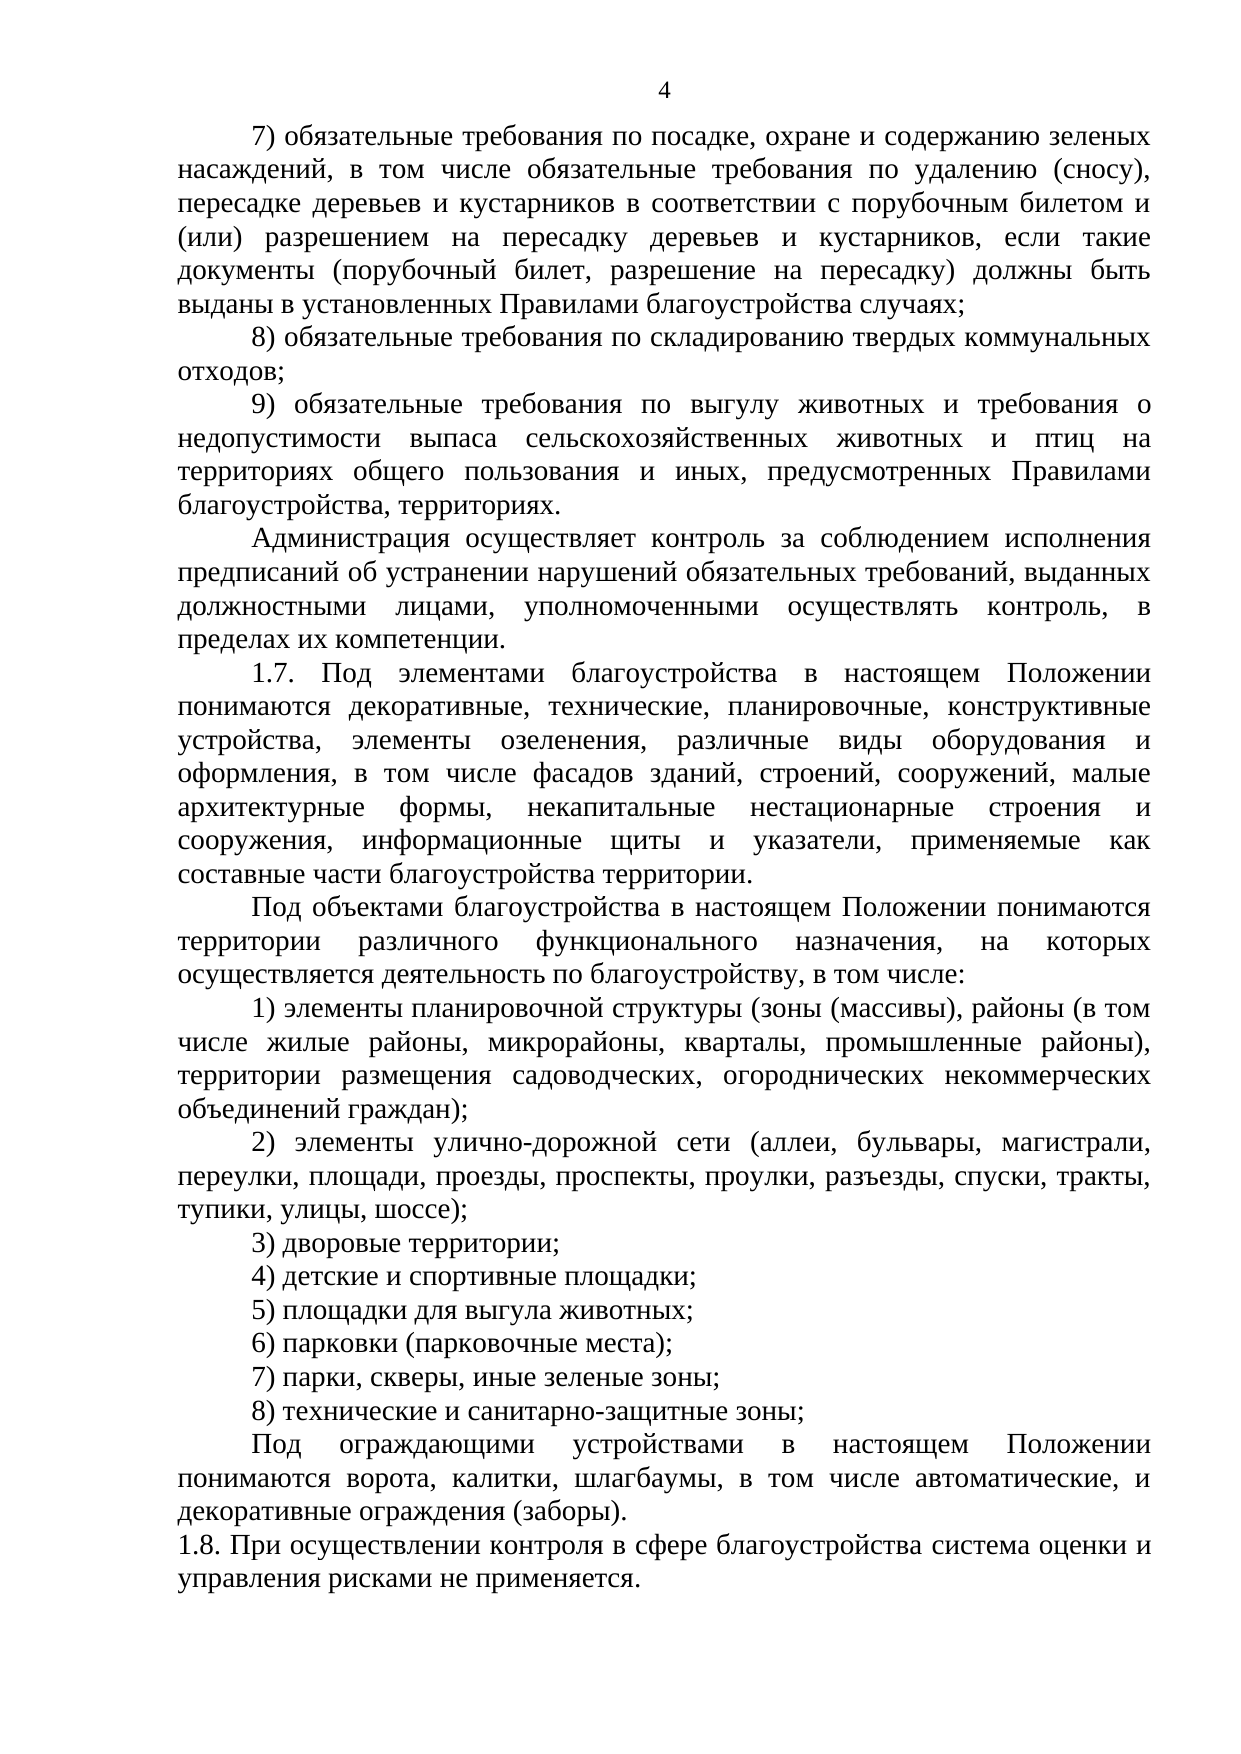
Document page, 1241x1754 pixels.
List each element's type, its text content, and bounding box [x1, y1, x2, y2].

text 2) элементы улично-дорожной сети (аллеи, бульвары, магистрали, переулки, площади, проезды, проспекты, проулки, разъезды, спуски, тракты, тупики, улицы, шоссе); [177, 1124, 1152, 1225]
text 5) площадки для выгула животных; [177, 1292, 1152, 1326]
text 3) дворовые территории; [177, 1225, 1152, 1258]
text Под ограждающими устройствами в настоящем Положении понимаются ворота, калитки, шлагбаумы, в том числе автоматические, и декоративные ограждения (заборы). [177, 1426, 1152, 1527]
text Администрация осуществляет контроль за соблюдением исполнения предписаний об устранении нарушений обязательных требований, выданных должностными лицами, уполномоченными осуществлять контроль, в пределах их компетенции. [177, 521, 1152, 655]
text 9) обязательные требования по выгулу животных и требования о недопустимости выпаса сельскохозяйственных животных и птиц на территориях общего пользования и иных, предусмотренных Правилами благоустройства, территориях. [177, 386, 1152, 521]
text 6) парковки (парковочные места); [177, 1326, 1152, 1359]
text 1) элементы планировочной структуры (зоны (массивы), районы (в том числе жилые районы, микрорайоны, кварталы, промышленные районы), территории размещения садоводческих, огороднических некоммерческих объединений граждан); [177, 990, 1152, 1124]
text 1.8. При осуществлении контроля в сфере благоустройства система оценки и управления рисками не применяется. [177, 1527, 1152, 1594]
text 7) обязательные требования по посадке, охране и содержанию зеленых насаждений, в том числе обязательные требования по удалению (сносу), пересадке деревьев и кустарников в соответствии с порубочным билетом и (или) разрешением на пересадку деревьев и кустарников, если такие документы (порубочный билет, разрешение на пересадку) должны быть выданы в установленных Правилами благоустройства случаях; [177, 118, 1152, 319]
text 8) технические и санитарно-защитные зоны; [177, 1393, 1152, 1426]
text 4) детские и спортивные площадки; [177, 1258, 1152, 1292]
text 7) парки, скверы, иные зеленые зоны; [177, 1359, 1152, 1393]
text 1.7. Под элементами благоустройства в настоящем Положении понимаются декоративные, технические, планировочные, конструктивные устройства, элементы озеленения, различные виды оборудования и оформления, в том числе фасадов зданий, строений, сооружений, малые архитектурные формы, некапитальные нестационарные строения и сооружения, информационные щиты и указатели, применяемые как составные части благоустройства территории. [177, 655, 1152, 889]
text 8) обязательные требования по складированию твердых коммунальных отходов; [177, 319, 1152, 386]
text Под объектами благоустройства в настоящем Положении понимаются территории различного функционального назначения, на которых осуществляется деятельность по благоустройству, в том числе: [177, 889, 1152, 990]
